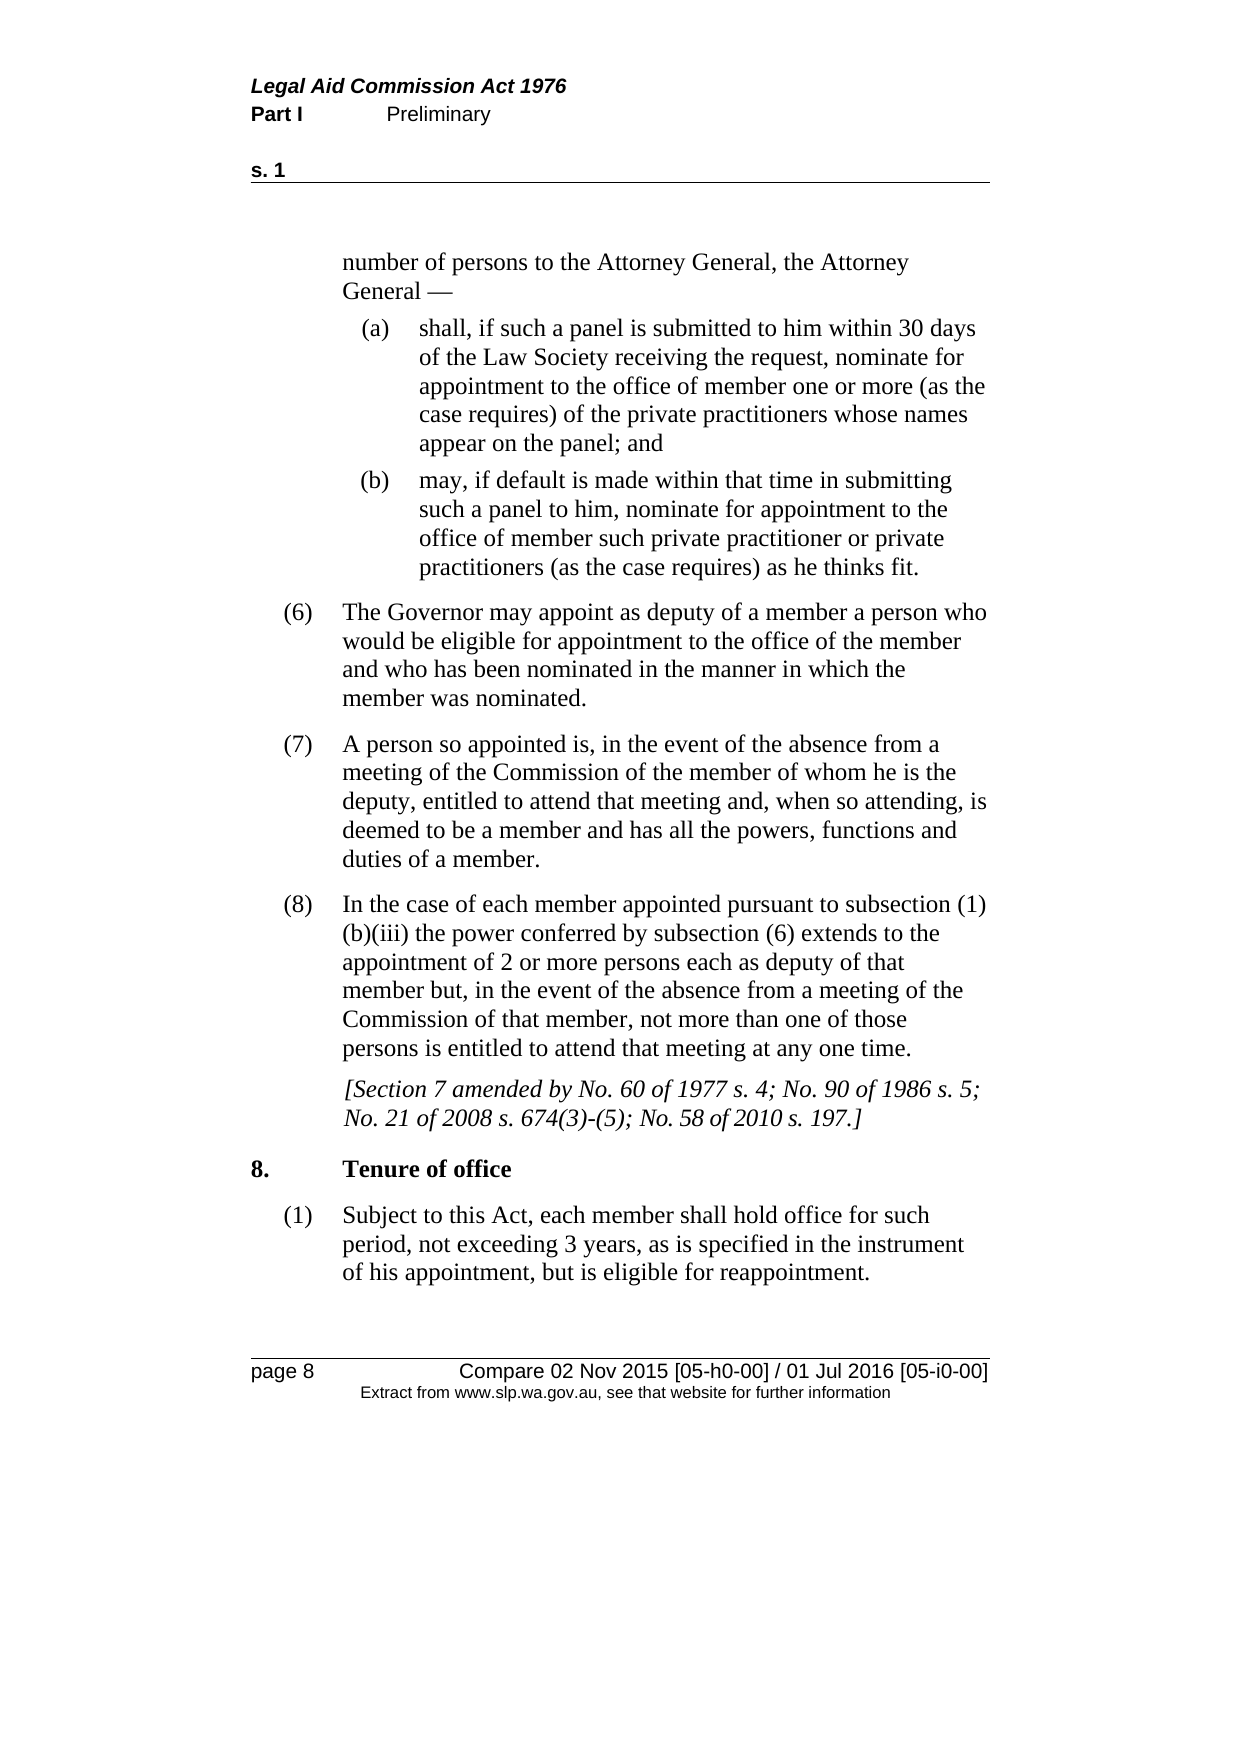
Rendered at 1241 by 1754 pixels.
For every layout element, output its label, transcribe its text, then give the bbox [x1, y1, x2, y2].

text (7) A person so appointed is, in the event of the absence from a meeting of the Commission of the member of whom he is the deputy, entitled to attend that meeting and, when so attending, is deemed to be a member and has all the powers, functions and duties of a member. [251, 729, 990, 872]
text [251, 247, 990, 305]
text (a) shall, if such a panel is submitted to him within 30 days of the Law Society receiving the request, nominate for appointment to the office of member one or more (as the case requires) of the private practitioners whose names appear on the panel; and [251, 313, 990, 457]
text (6) The Governor may appoint as deputy of a member a person who would be eligible for appointment to the office of the member and who has been nominated in the manner in which the member was nominated. [251, 597, 990, 712]
subtitle 8. Tenure of office [251, 1154, 990, 1183]
text [Section 7 amended by No. 60 of 1977 s. 4; No. 90 of 1986 s. 5; No. 21 of 2008 s. 674(3)-(5); No. 58 of 2010 s. 197.] [251, 1074, 990, 1132]
text (8) In the case of each member appointed pursuant to subsection (1)(b)(iii) the power conferred by subsection (6) extends to the appointment of 2 or more persons each as deputy of that member but, in the event of the absence from a meeting of the Commission of that member, not more than one of those persons is entitled to attend that meeting at any one time. [251, 889, 990, 1062]
text (b) may, if default is made within that time in submitting such a panel to him, nominate for appointment to the office of member such private practitioner or private practitioners (as the case requires) as he thinks fit. [251, 465, 990, 580]
text (1) Subject to this Act, each member shall hold office for such period, not exceeding 3 years, as is specified in the instrument of his appointment, but is eligible for reappointment. [251, 1200, 990, 1286]
